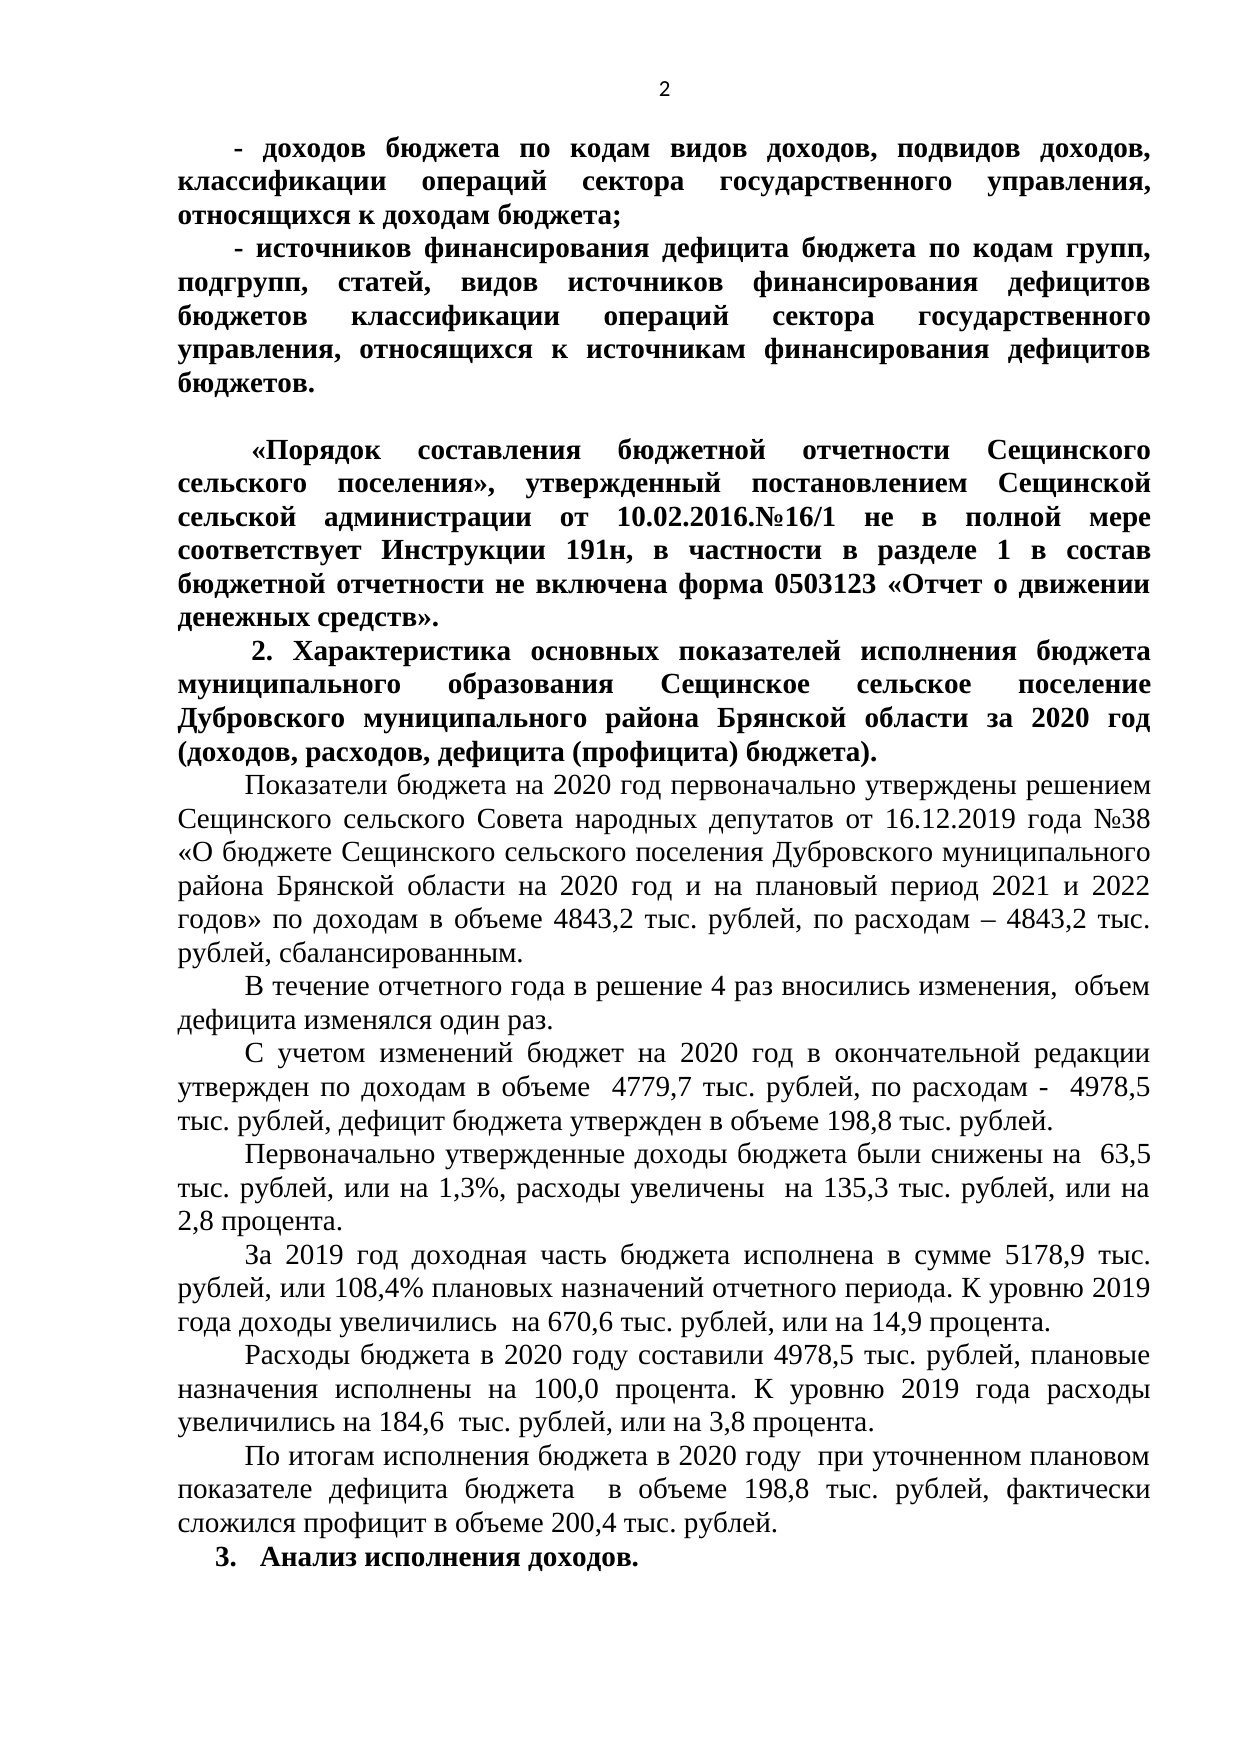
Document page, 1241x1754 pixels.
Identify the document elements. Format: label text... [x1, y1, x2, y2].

text Расходы бюджета в 2020 году составили 4978,5 тыс. рублей, плановые назначения исполнены на 100,0 процента. К уровню 2019 года расходы увеличились на 184,6 тыс. рублей, или на 3,8 процента. [177, 1337, 1152, 1438]
list Анализ исполнения доходов. [215, 1539, 1152, 1572]
text В течение отчетного года в решение 4 раз вносились изменения, объем дефицита изменялся один раз. [177, 968, 1152, 1036]
text - источников финансирования дефицита бюджета по кодам групп, подгрупп, статей, видов источников финансирования дефицитов бюджетов классификации операций сектора государственного управления, относящихся к источникам финансирования дефицитов бюджетов. [177, 231, 1152, 398]
text Показатели бюджета на 2020 год первоначально утверждены решением Сещинского сельского Совета народных депутатов от 16.12.2019 года №38 «О бюджете Сещинского сельского поселения Дубровского муниципального района Брянской области на 2020 год и на плановый период 2021 и 2022 годов» по доходам в объеме 4843,2 тыс. рублей, по расходам – 4843,2 тыс. рублей, сбалансированным. [177, 767, 1152, 968]
text По итогам исполнения бюджета в 2020 году при уточненном плановом показателе дефицита бюджета в объеме 198,8 тыс. рублей, фактически сложился профицит в объеме 200,4 тыс. рублей. [177, 1438, 1152, 1539]
text Первоначально утвержденные доходы бюджета были снижены на 63,5 тыс. рублей, или на 1,3%, расходы увеличены на 135,3 тыс. рублей, или на 2,8 процента. [177, 1136, 1152, 1237]
text - доходов бюджета по кодам видов доходов, подвидов доходов, классификации операций сектора государственного управления, относящихся к доходам бюджета; [177, 130, 1152, 231]
text 2. Характеристика основных показателей исполнения бюджета муниципального образования Сещинское сельское поселение Дубровского муниципального района Брянской области за 2020 год (доходов, расходов, дефицита (профицита) бюджета). [177, 633, 1152, 767]
text «Порядок составления бюджетной отчетности Сещинского сельского поселения», утвержденный постановлением Сещинской сельской администрации от 10.02.2016.№16/1 не в полной мере соответствует Инструкции 191н, в частности в разделе 1 в состав бюджетной отчетности не включена форма 0503123 «Отчет о движении денежных средств». [177, 432, 1152, 633]
text За 2019 год доходная часть бюджета исполнена в сумме 5178,9 тыс. рублей, или 108,4% плановых назначений отчетного периода. К уровню 2019 года доходы увеличились на 670,6 тыс. рублей, или на 14,9 процента. [177, 1237, 1152, 1337]
text С учетом изменений бюджет на 2020 год в окончательной редакции утвержден по доходам в объеме 4779,7 тыс. рублей, по расходам - 4978,5 тыс. рублей, дефицит бюджета утвержден в объеме 198,8 тыс. рублей. [177, 1036, 1152, 1136]
